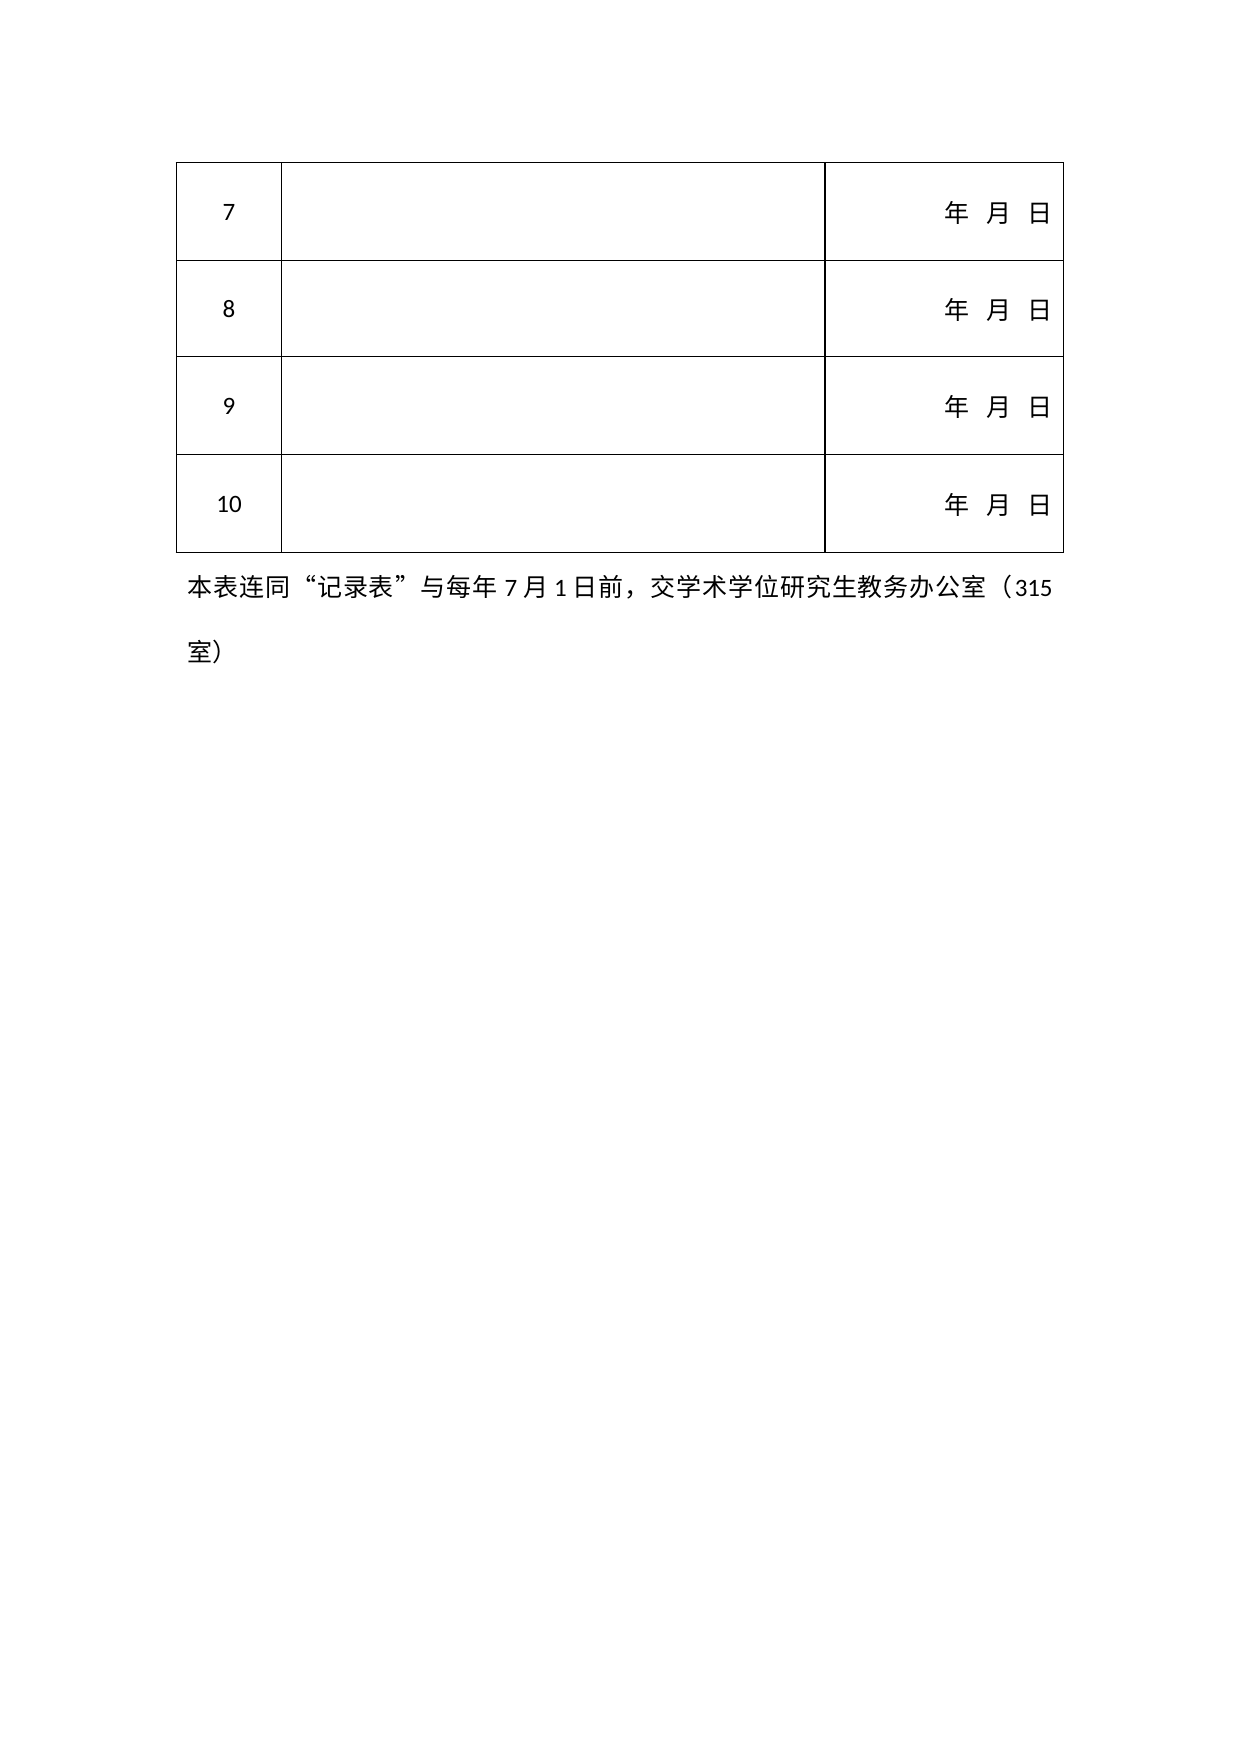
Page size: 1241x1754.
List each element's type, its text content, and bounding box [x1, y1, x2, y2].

table_cell 9 [177, 357, 281, 454]
table_cell 10 [177, 455, 281, 552]
table_cell 8 [177, 261, 281, 356]
table_cell [282, 261, 824, 356]
table_cell 年 月 日 [826, 357, 1063, 454]
table_cell [282, 357, 824, 454]
text 本表连同“记录表”与每年7月1日前，交学术学位研究生教务办公室（315室） [187, 553, 1053, 683]
table_cell 年 月 日 [826, 455, 1063, 552]
table_cell 年 月 日 [826, 163, 1063, 260]
table_cell [282, 163, 824, 260]
table_cell [282, 455, 824, 552]
table_cell 7 [177, 163, 281, 260]
table_cell 年 月 日 [826, 261, 1063, 356]
